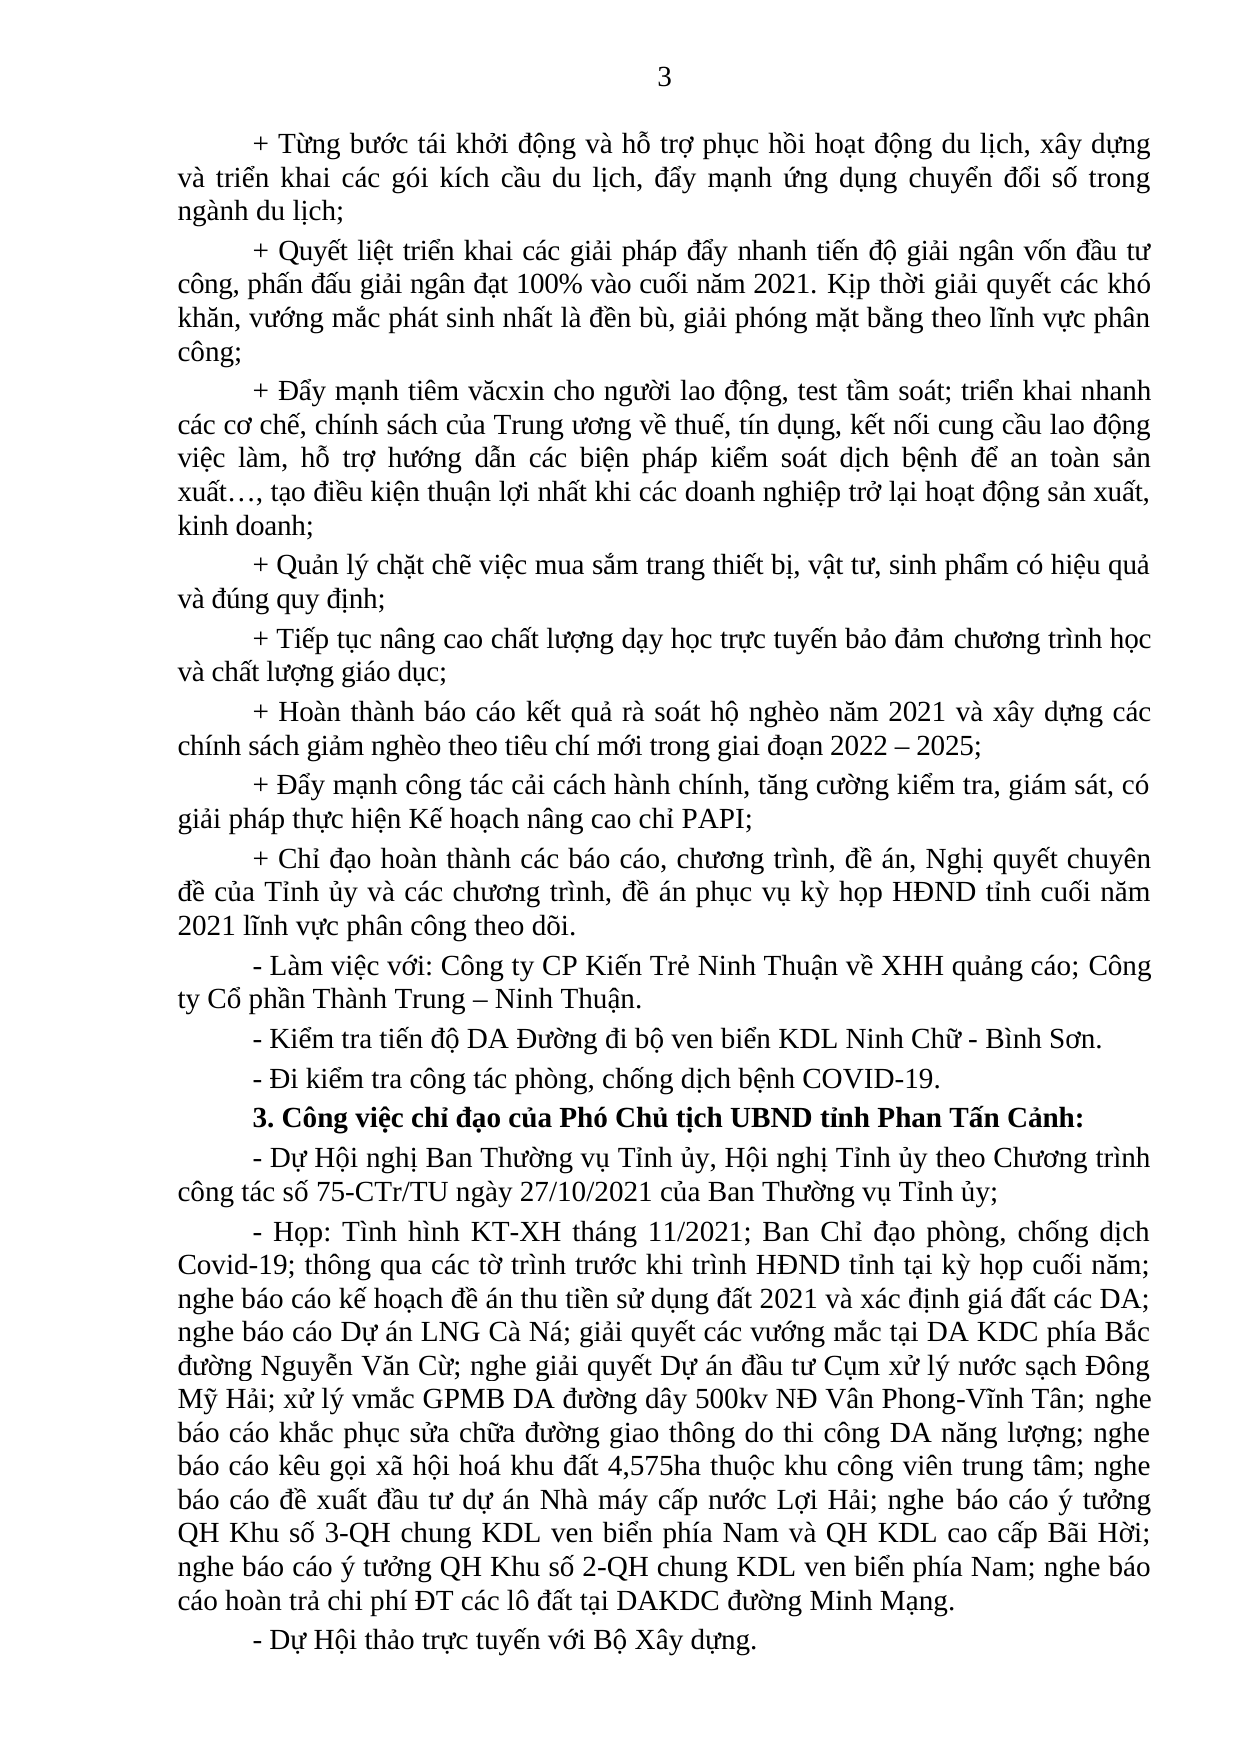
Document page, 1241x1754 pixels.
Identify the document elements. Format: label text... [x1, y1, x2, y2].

text + Quyết liệt triển khai các giải pháp đẩy nhanh tiến độ giải ngân vốn đầu tư công, phấn đấu giải ngân đạt 100% vào cuối năm 2021. Kịp thời giải quyết các khó khăn, vướng mắc phát sinh nhất là đền bù, giải phóng mặt bằng theo lĩnh vực phân công; [177, 233, 1152, 367]
text + Chỉ đạo hoàn thành các báo cáo, chương trình, đề án, Nghị quyết chuyên đề của Tỉnh ủy và các chương trình, đề án phục vụ kỳ họp HĐND tỉnh cuối năm 2021 lĩnh vực phân công theo dõi. [177, 841, 1152, 941]
text + Đẩy mạnh công tác cải cách hành chính, tăng cường kiểm tra, giám sát, có giải pháp thực hiện Kế hoạch nâng cao chỉ PAPI; [177, 767, 1152, 834]
text - Làm việc với: Công ty CP Kiến Trẻ Ninh Thuận về XHH quảng cáo; Công ty Cổ phần Thành Trung – Ninh Thuận. [177, 948, 1152, 1015]
text - Đi kiểm tra công tác phòng, chống dịch bệnh COVID-19. [177, 1061, 1152, 1094]
text + Quản lý chặt chẽ việc mua sắm trang thiết bị, vật tư, sinh phẩm có hiệu quả và đúng quy định; [177, 547, 1152, 614]
text - Dự Hội thảo trực tuyến với Bộ Xây dựng. [177, 1622, 1152, 1656]
text - Họp: Tình hình KT-XH tháng 11/2021; Ban Chỉ đạo phòng, chống dịch Covid-19; thông qua các tờ trình trước khi trình HĐND tỉnh tại kỳ họp cuối năm; nghe báo cáo kế hoạch đề án thu tiền sử dụng đất 2021 và xác định giá đất các DA; nghe báo cáo Dự án LNG Cà Ná; giải quyết các vướng mắc tại DA KDC phía Bắc đường Nguyễn Văn Cừ; nghe giải quyết Dự án đầu tư Cụm xử lý nước sạch Đông Mỹ Hải; xử lý vmắc GPMB DA đường dây 500kv NĐ Vân Phong-Vĩnh Tân; nghe báo cáo khắc phục sửa chữa đường giao thông do thi công DA năng lượng; nghe báo cáo kêu gọi xã hội hoá khu đất 4,575ha thuộc khu công viên trung tâm; nghe báo cáo đề xuất đầu tư dự án Nhà máy cấp nước Lợi Hải; nghe báo cáo ý tưởng QH Khu số 3-QH chung KDL ven biển phía Nam và QH KDL cao cấp Bãi Hời; nghe báo cáo ý tưởng QH Khu số 2-QH chung KDL ven biển phía Nam; nghe báo cáo hoàn trả chi phí ĐT các lô đất tại DAKDC đường Minh Mạng. [177, 1549, 1152, 1616]
text - Kiểm tra tiến độ DA Đường đi bộ ven biển KDL Ninh Chữ - Bình Sơn. [177, 1021, 1152, 1054]
text - Dự Hội nghị Ban Thường vụ Tỉnh ủy, Hội nghị Tỉnh ủy theo Chương trình công tác số 75-CTr/TU ngày 27/10/2021 của Ban Thường vụ Tỉnh ủy; [177, 1140, 1152, 1207]
text - Họp: Tình hình KT-XH tháng 11/2021; Ban Chỉ đạo phòng, chống dịch Covid-19; thông qua các tờ trình trước khi trình HĐND tỉnh tại kỳ họp cuối năm; nghe báo cáo kế hoạch đề án thu tiền sử dụng đất 2021 và xác định giá đất các DA; nghe báo cáo Dự án LNG Cà Ná; giải quyết các vướng mắc tại DA KDC phía Bắc đường Nguyễn Văn Cừ; nghe giải quyết Dự án đầu tư Cụm xử lý nước sạch Đông Mỹ Hải; xử lý vmắc GPMB DA đường dây 500kv NĐ Vân Phong-Vĩnh Tân; nghe báo cáo khắc phục sửa chữa đường giao thông do thi công DA năng lượng; nghe báo cáo kêu gọi xã hội hoá khu đất 4,575ha thuộc khu công viên trung tâm; nghe báo cáo đề xuất đầu tư dự án Nhà máy cấp nước Lợi Hải; nghe báo cáo ý tưởng QH Khu số 3-QH chung KDL ven biển phía Nam và QH KDL cao cấp Bãi Hời; nghe báo cáo ý tưởng QH Khu số 2-QH chung KDL ven biển phía Nam; nghe báo cáo hoàn trả chi phí ĐT các lô đất tại DAKDC đường Minh Mạng. [177, 1381, 1152, 1516]
text + Hoàn thành báo cáo kết quả rà soát hộ nghèo năm 2021 và xây dựng các chính sách giảm nghèo theo tiêu chí mới trong giai đoạn 2022 – 2025; [177, 694, 1152, 761]
text 3. Công việc chỉ đạo của Phó Chủ tịch UBND tỉnh Phan Tấn Cảnh: [177, 1101, 1152, 1134]
text + Từng bước tái khởi động và hỗ trợ phục hồi hoạt động du lịch, xây dựng và triển khai các gói kích cầu du lịch, đẩy mạnh ứng dụng chuyển đổi số trong ngành du lịch; [177, 126, 1152, 227]
text + Tiếp tục nâng cao chất lượng dạy học trực tuyến bảo đảm chương trình học và chất lượng giáo dục; [177, 621, 1152, 688]
text - Họp: Tình hình KT-XH tháng 11/2021; Ban Chỉ đạo phòng, chống dịch Covid-19; thông qua các tờ trình trước khi trình HĐND tỉnh tại kỳ họp cuối năm; nghe báo cáo kế hoạch đề án thu tiền sử dụng đất 2021 và xác định giá đất các DA; nghe báo cáo Dự án LNG Cà Ná; giải quyết các vướng mắc tại DA KDC phía Bắc đường Nguyễn Văn Cừ; nghe giải quyết Dự án đầu tư Cụm xử lý nước sạch Đông Mỹ Hải; xử lý vmắc GPMB DA đường dây 500kv NĐ Vân Phong-Vĩnh Tân; nghe báo cáo khắc phục sửa chữa đường giao thông do thi công DA năng lượng; nghe báo cáo kêu gọi xã hội hoá khu đất 4,575ha thuộc khu công viên trung tâm; nghe báo cáo đề xuất đầu tư dự án Nhà máy cấp nước Lợi Hải; nghe báo cáo ý tưởng QH Khu số 3-QH chung KDL ven biển phía Nam và QH KDL cao cấp Bãi Hời; nghe báo cáo ý tưởng QH Khu số 2-QH chung KDL ven biển phía Nam; nghe báo cáo hoàn trả chi phí ĐT các lô đất tại DAKDC đường Minh Mạng. [177, 1214, 1152, 1381]
text + Đẩy mạnh tiêm văcxin cho người lao động, test tầm soát; triển khai nhanh các cơ chế, chính sách của Trung ương về thuế, tín dụng, kết nối cung cầu lao động việc làm, hỗ trợ hướng dẫn các biện pháp kiểm soát dịch bệnh để an toàn sản xuất…, tạo điều kiện thuận lợi nhất khi các doanh nghiệp trở lại hoạt động sản xuất, kinh doanh; [177, 373, 1152, 541]
